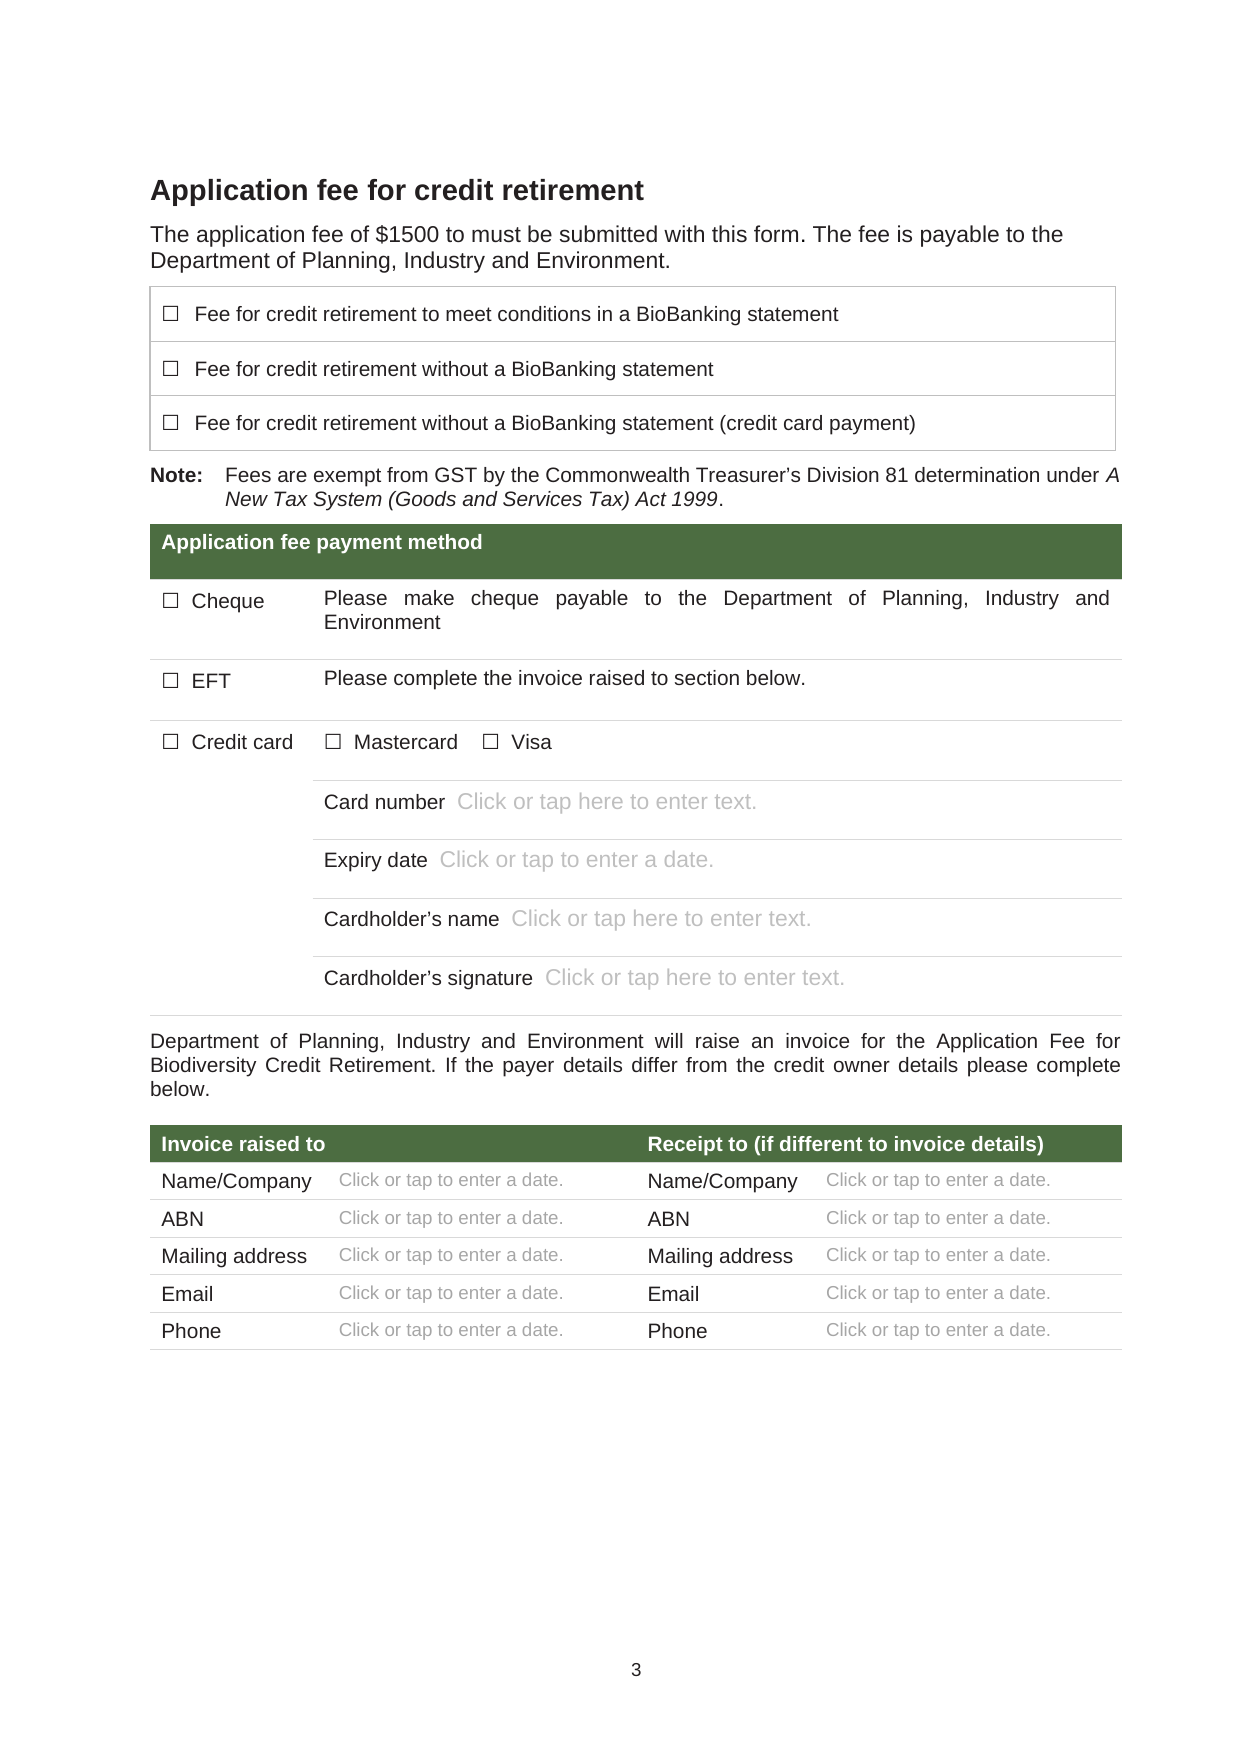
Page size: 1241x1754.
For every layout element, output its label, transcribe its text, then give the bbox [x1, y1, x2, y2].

table_cell Name/Company [150, 1163, 327, 1199]
table_cell Credit card [150, 721, 312, 1015]
table_header Invoice raised to [150, 1125, 636, 1162]
table_cell Cardholder’s signature [313, 957, 1122, 1015]
table_cell Mailing address [150, 1238, 327, 1274]
table_cell Phone [636, 1313, 814, 1349]
table_cell ABN [150, 1200, 327, 1237]
table_cell Mailing address [636, 1238, 814, 1274]
text Note: Fees are exempt from GST by the Commonwealth Treasurer’s Division 81 determination under A New Tax System (Goods and Services Tax) Act 1999. [150, 463, 1122, 511]
table_cell Email [150, 1275, 327, 1312]
table_cell Please make cheque payable to the Department of Planning, Industry and Environment [313, 580, 1122, 659]
table_cell Expiry date [313, 840, 1122, 898]
text The application fee of $1500 to must be submitted with this form. The fee is payable to the Department of Planning, Industry and Environment. [150, 221, 1122, 273]
table_header Receipt to (if different to invoice details) [636, 1125, 1122, 1162]
table_cell Fee for credit retirement without a BioBanking statement [151, 342, 1115, 395]
table_cell Email [636, 1275, 814, 1312]
table_cell Name/Company [636, 1163, 814, 1199]
table_cell Fee for credit retirement without a BioBanking statement (credit card payment) [151, 396, 1115, 449]
table_cell Cardholder’s name [313, 899, 1122, 956]
table_cell EFT [150, 660, 312, 719]
table_header Fee for credit retirement to meet conditions in a BioBanking statement [151, 287, 1115, 341]
table_cell Card number [313, 781, 1122, 839]
table_cell ABN [636, 1200, 814, 1237]
list Department of Planning, Industry and Environment will raise an invoice for the Application Fee for Biodiversity Credit Retirement. If the payer details differ from the credit owner details please complete below. [150, 1028, 1122, 1100]
table_cell Cheque [150, 580, 312, 659]
table_cell Please complete the invoice raised to section below. [313, 660, 1122, 719]
subtitle Application fee for credit retirement [150, 167, 1122, 208]
table_cell Mastercard Visa [313, 721, 1122, 780]
table_cell Phone [150, 1313, 327, 1349]
table_header Application fee payment method [150, 524, 1122, 579]
